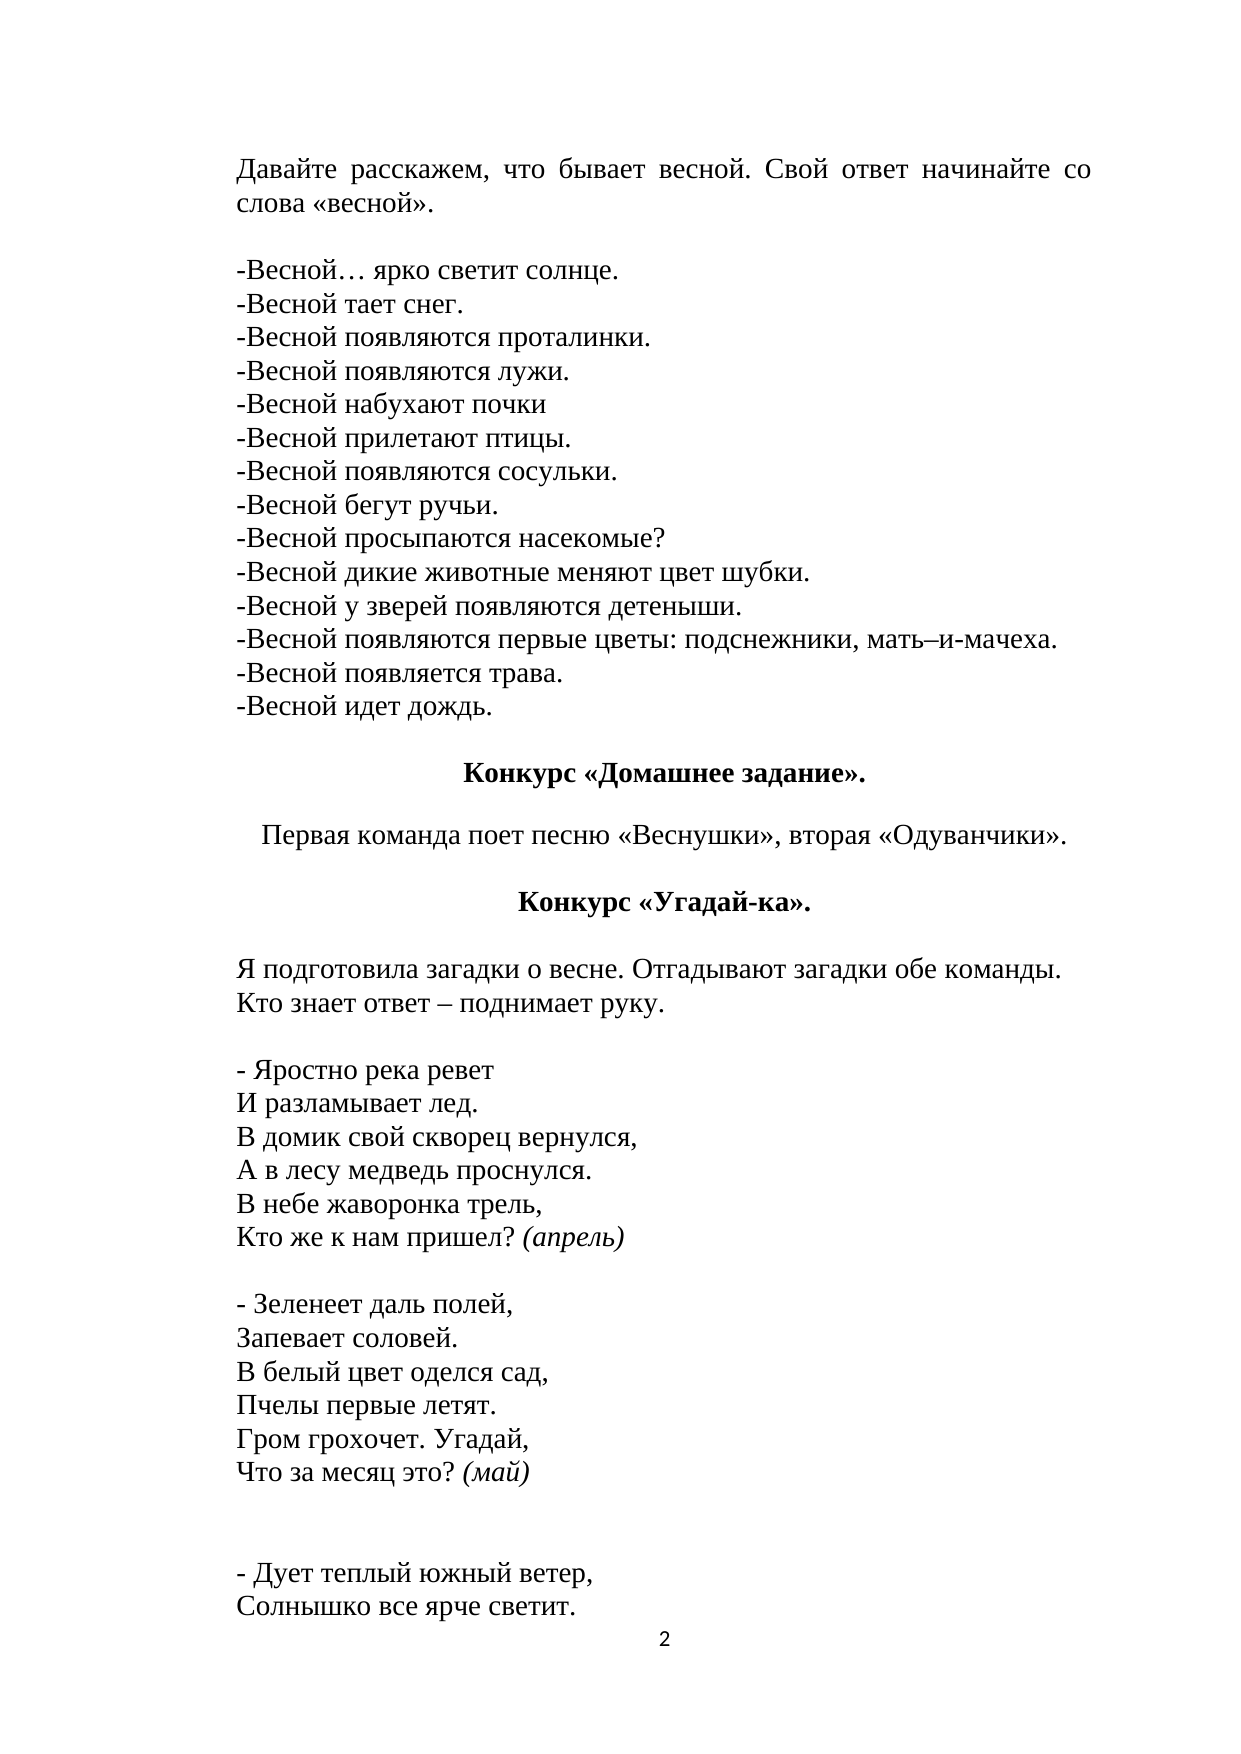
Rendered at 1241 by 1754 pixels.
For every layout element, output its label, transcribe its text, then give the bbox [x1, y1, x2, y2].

text -Весной просыпаются насекомые? [236, 521, 1093, 554]
text Кто знает ответ – поднимает руку. [236, 985, 1093, 1018]
text -Весной появляются лужи. [236, 353, 1093, 386]
text Пчелы первые летят. [236, 1387, 1093, 1421]
text -Весной… ярко светит солнце. [236, 252, 1093, 286]
text Кто же к нам пришел? (апрель) [236, 1219, 1093, 1253]
text Конкурс «Домашнее задание». [236, 755, 1093, 789]
text Я подготовила загадки о весне. Отгадывают загадки обе команды. [236, 951, 1093, 985]
text Что за месяц это? (май) [236, 1454, 1093, 1488]
text Гром грохочет. Угадай, [236, 1421, 1093, 1454]
text -Весной прилетают птицы. [236, 420, 1093, 453]
text -Весной появляются первые цветы: подснежники, мать–и-мачеха. [236, 621, 1093, 655]
text Конкурс «Угадай-ка». [236, 884, 1093, 918]
text - Зеленеет даль полей, [236, 1287, 1093, 1320]
text - Яростно река ревет [236, 1052, 1093, 1085]
text -Весной бегут ручьи. [236, 487, 1093, 521]
text Солнышко все ярче светит. [236, 1588, 1093, 1622]
text И разламывает лед. [236, 1085, 1093, 1119]
text -Весной у зверей появляются детеныши. [236, 588, 1093, 621]
text В домик свой скворец вернулся, [236, 1119, 1093, 1152]
text В белый цвет оделся сад, [236, 1354, 1093, 1387]
text -Весной идет дождь. [236, 688, 1093, 722]
text -Весной тает снег. [236, 286, 1093, 319]
text -Весной набухают почки [236, 386, 1093, 420]
text Давайте расскажем, что бывает весной. Свой ответ начинайте со слова «весной». [236, 152, 1093, 219]
text -Весной дикие животные меняют цвет шубки. [236, 554, 1093, 588]
text А в лесу медведь проснулся. [236, 1152, 1093, 1186]
text Запевает соловей. [236, 1320, 1093, 1354]
text -Весной появляются проталинки. [236, 319, 1093, 353]
text -Весной появляется трава. [236, 655, 1093, 688]
text -Весной появляются сосульки. [236, 453, 1093, 487]
text - Дует теплый южный ветер, [236, 1555, 1093, 1588]
text Первая команда поет песню «Веснушки», вторая «Одуванчики». [236, 817, 1093, 851]
text В небе жаворонка трель, [236, 1186, 1093, 1219]
